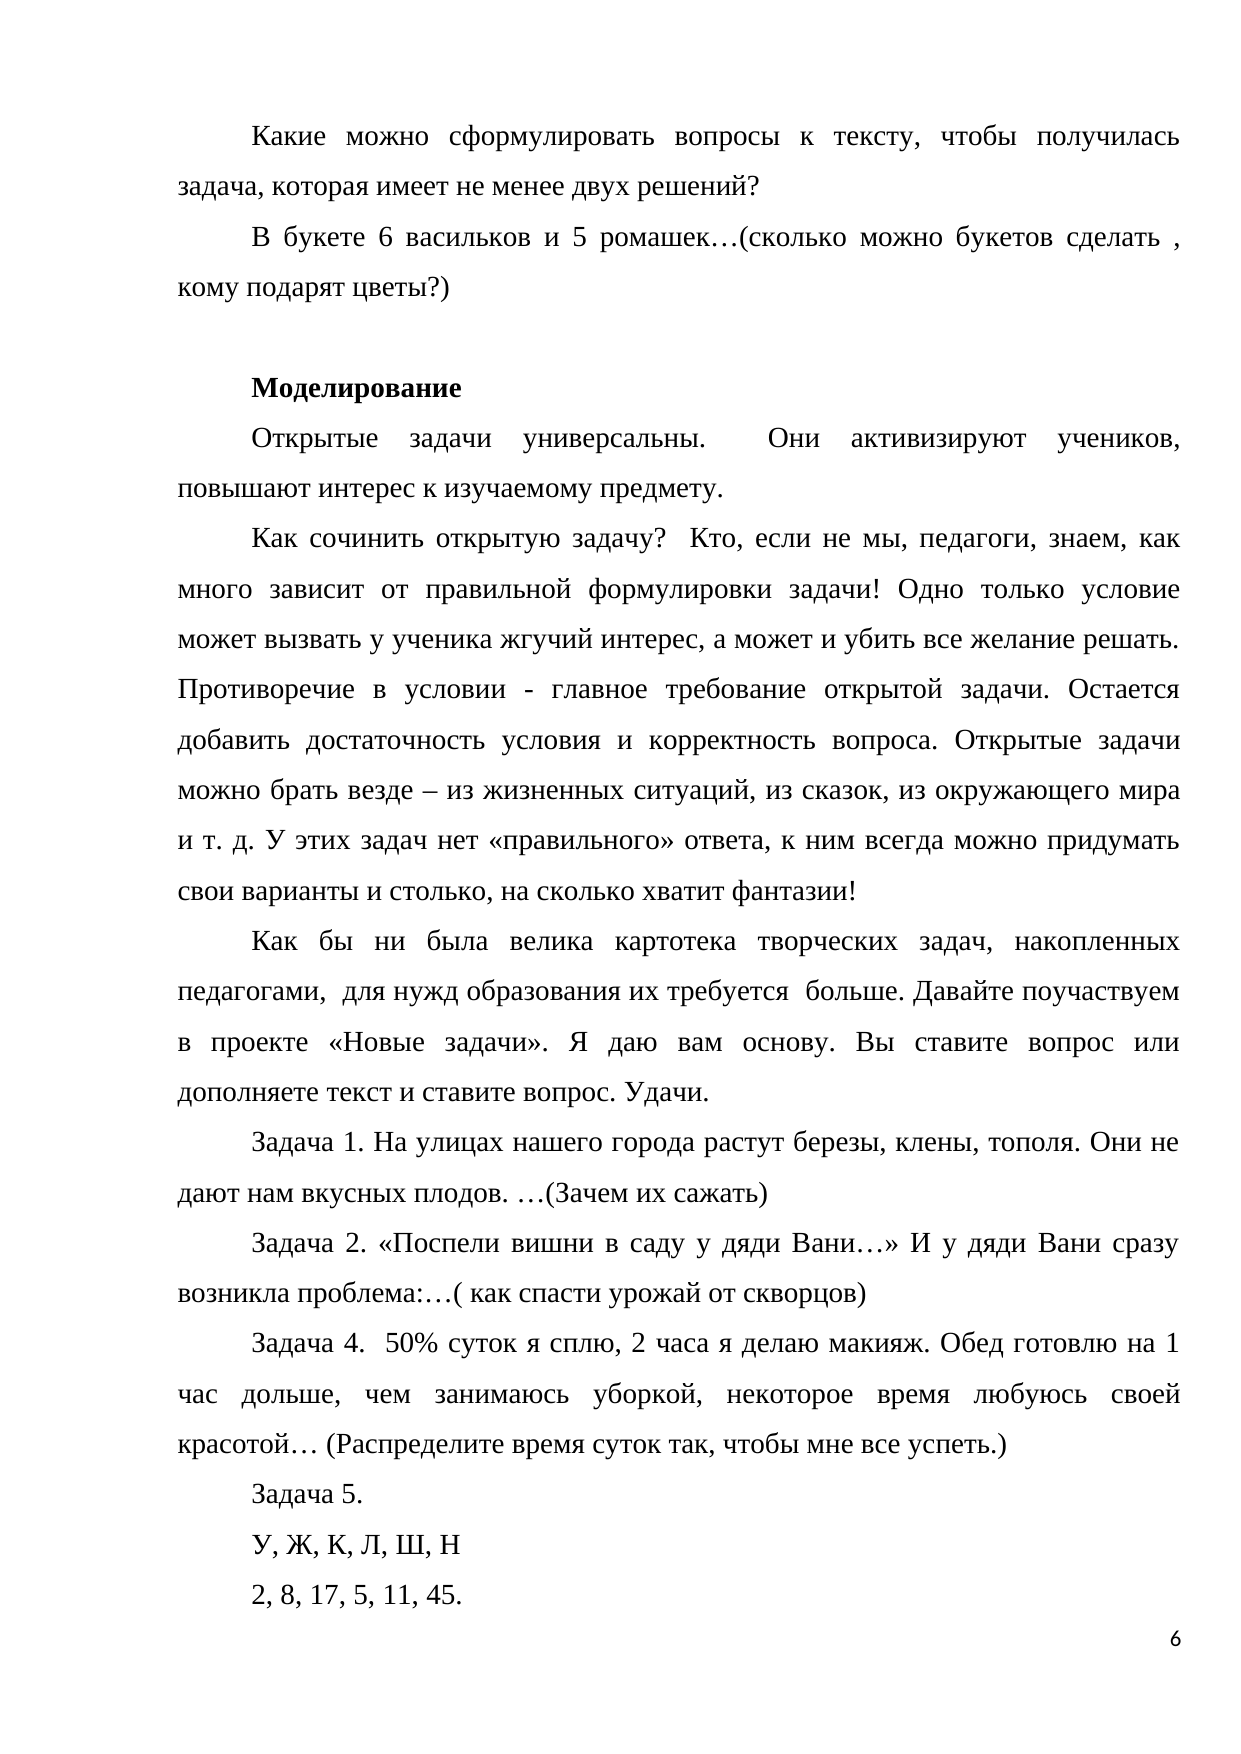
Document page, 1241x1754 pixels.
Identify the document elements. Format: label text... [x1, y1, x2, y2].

text Моделирование [177, 370, 1181, 403]
text Задача 5. [177, 1477, 1181, 1510]
text Как бы ни была велика картотека творческих задач, накопленных педагогами, для нужд образования их требуется больше. Давайте поучаствуем в проекте «Новые задачи». Я даю вам основу. Вы ставите вопрос или дополняете текст и ставите вопрос. Удачи. [177, 923, 1181, 1108]
text Задача 1. На улицах нашего города растут березы, клены, тополя. Они не дают нам вкусных плодов. …(Зачем их сажать) [177, 1124, 1181, 1208]
text В букете 6 васильков и 5 ромашек…(сколько можно букетов сделать , кому подарят цветы?) [177, 219, 1181, 303]
text Как сочинить открытую задачу? Кто, если не мы, педагоги, знаем, как много зависит от правильной формулировки задачи! Одно только условие может вызвать у ученика жгучий интерес, а может и убить все желание решать. Противоречие в условии - главное требование открытой задачи. Остается добавить достаточность условия и корректность вопроса. Открытые задачи можно брать везде – из жизненных ситуаций, из сказок, из окружающего мира и т. д. У этих задач нет «правильного» ответа, к ним всегда можно придумать свои варианты и столько, на сколько хватит фантазии! [177, 521, 1181, 906]
text Задача 2. «Поспели вишни в саду у дяди Вани…» И у дяди Вани сразу возникла проблема:…( как спасти урожай от скворцов) [177, 1225, 1181, 1309]
text Какие можно сформулировать вопросы к тексту, чтобы получилась задача, которая имеет не менее двух решений? [177, 118, 1181, 202]
text У, Ж, К, Л, Ш, Н [177, 1527, 1181, 1560]
text Открытые задачи универсальны. Они активизируют учеников, повышают интерес к изучаемому предмету. [177, 420, 1181, 504]
text Задача 4. 50% суток я сплю, 2 часа я делаю макияж. Обед готовлю на 1 час дольше, чем занимаюсь уборкой, некоторое время любуюсь своей красотой… (Распределите время суток так, чтобы мне все успеть.) [177, 1326, 1181, 1460]
text 2, 8, 17, 5, 11, 45. [177, 1577, 1181, 1611]
